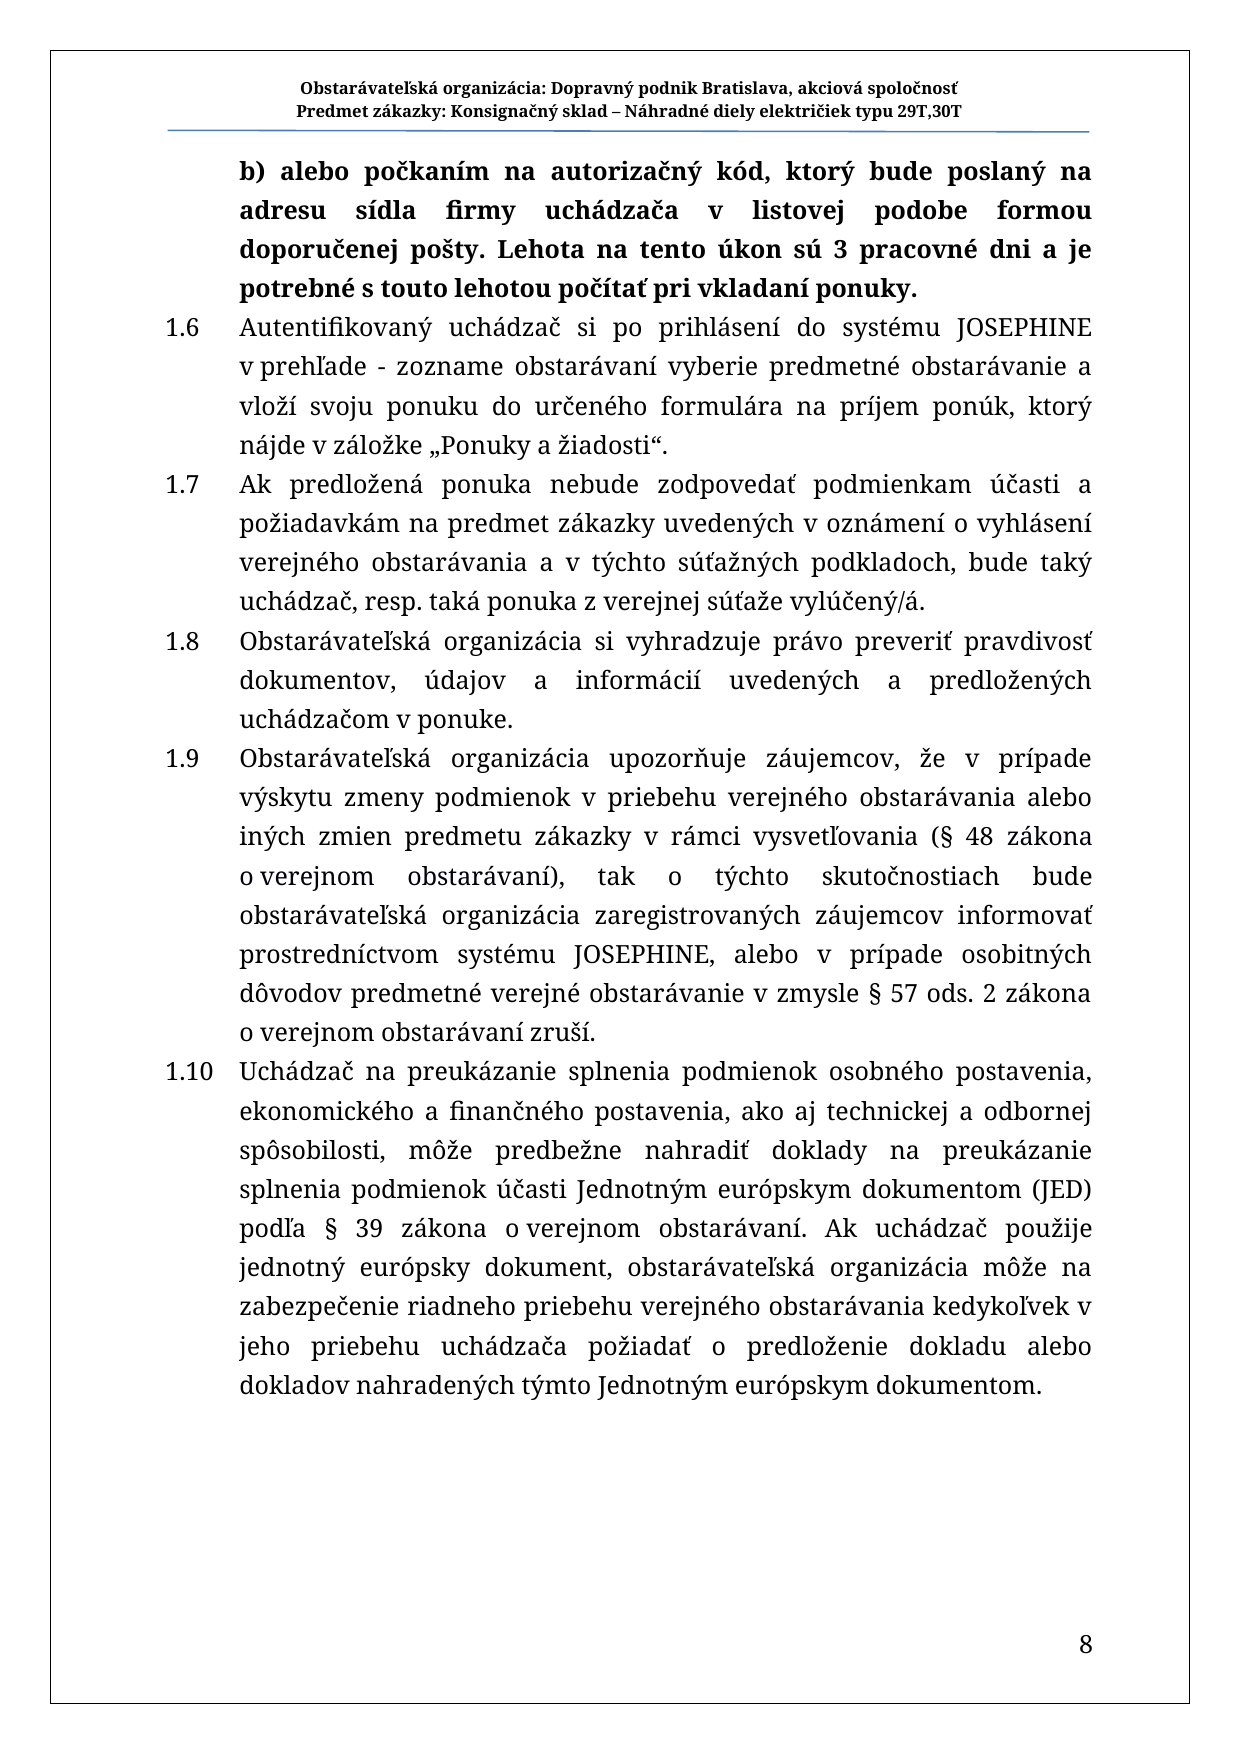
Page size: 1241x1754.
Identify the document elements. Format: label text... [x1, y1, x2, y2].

list Uchádzač na preukázanie splnenia podmienok osobného postavenia, ekonomického a finančného postavenia, ako aj technickej a odbornej spôsobilosti, môže predbežne nahradiť doklady na preukázanie splnenia podmienok účasti Jednotným európskym dokumentom (JED) podľa § 39 zákona o verejnom obstarávaní. Ak uchádzač použije jednotný európsky dokument, obstarávateľská organizácia môže na zabezpečenie riadneho priebehu verejného obstarávania kedykoľvek v jeho priebehu uchádzača požiadať o predloženie dokladu alebo dokladov nahradených týmto Jednotným európskym dokumentom. [165, 1054, 1093, 1401]
list Obstarávateľská organizácia si vyhradzuje právo preveriť pravdivosť dokumentov, údajov a informácií uvedených a predložených uchádzačom v ponuke. [165, 623, 1093, 736]
list Ak predložená ponuka nebude zodpovedať podmienkam účasti a požiadavkám na predmet zákazky uvedených v oznámení o vyhlásení verejného obstarávania a v týchto súťažných podkladoch, bude taký uchádzač, resp. taká ponuka z verejnej súťaže vylúčený/á. [165, 467, 1093, 618]
list Obstarávateľská organizácia upozorňuje záujemcov, že v prípade výskytu zmeny podmienok v priebehu verejného obstarávania alebo iných zmien predmetu zákazky v rámci vysvetľovania (§ 48 zákona o verejnom obstarávaní), tak o týchto skutočnostiach bude obstarávateľská organizácia zaregistrovaných záujemcov informovať prostredníctvom systému JOSEPHINE, alebo v prípade osobitných dôvodov predmetné verejné obstarávanie v zmysle § 57 ods. 2 zákona o verejnom obstarávaní zruší. [165, 741, 1093, 1049]
list b) alebo počkaním na autorizačný kód, ktorý bude poslaný na adresu sídla firmy uchádzača v listovej podobe formou doporučenej pošty. Lehota na tento úkon sú 3 pracovné dni a je potrebné s touto lehotou počítať pri vkladaní ponuky. [239, 153, 1093, 305]
list Autentifikovaný uchádzač si po prihlásení do systému JOSEPHINE v prehľade - zozname obstarávaní vyberie predmetné obstarávanie a vloží svoju ponuku do určeného formulára na príjem ponúk, ktorý nájde v záložke „Ponuky a žiadosti“. [165, 310, 1093, 461]
